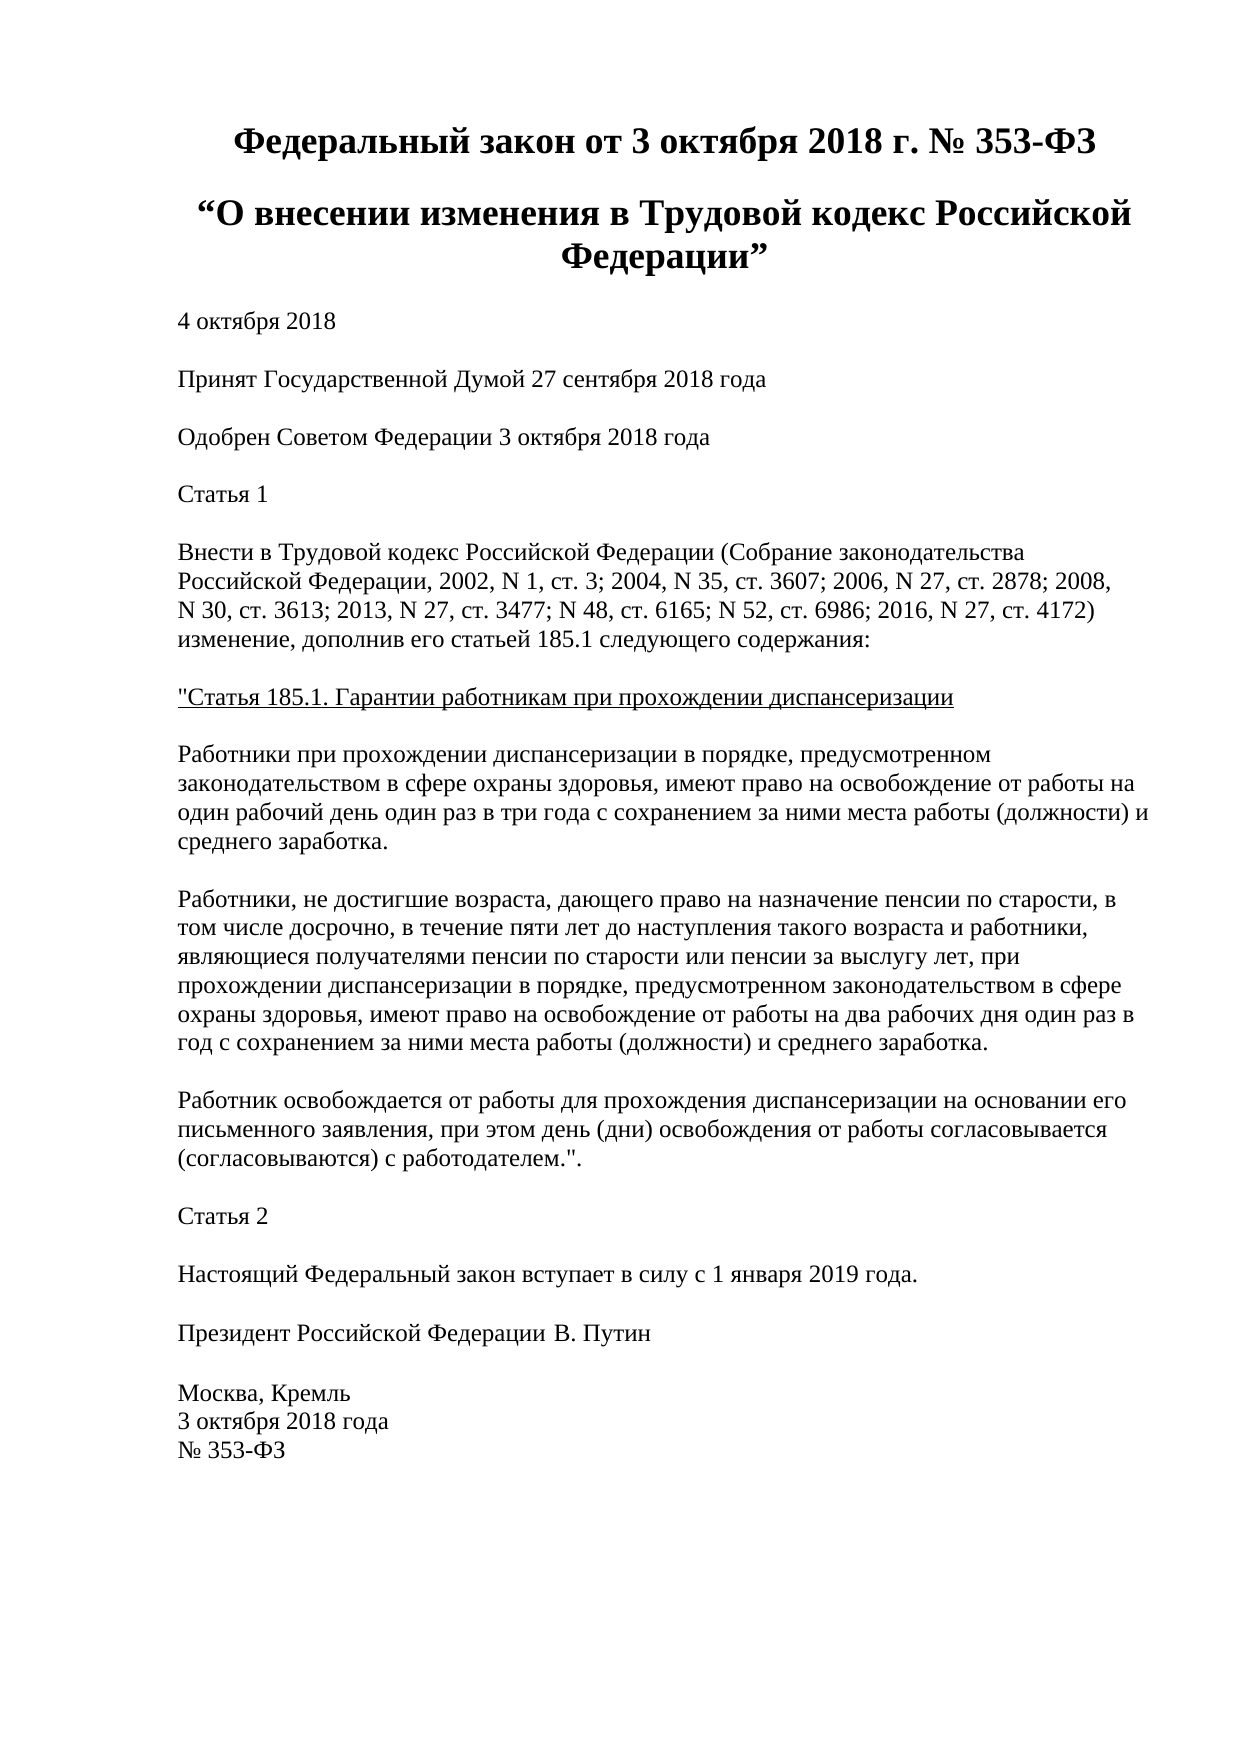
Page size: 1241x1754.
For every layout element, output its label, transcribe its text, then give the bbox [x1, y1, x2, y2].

text Москва, Кремль 3 октября 2018 года № 353-ФЗ [177, 1378, 1152, 1464]
text 4 октября 2018 [177, 306, 1152, 334]
text Федеральный закон от 3 октября 2018 г. № 353-ФЗ [177, 118, 1152, 161]
text "Статья 185.1. Гарантии работникам при прохождении диспансеризации [177, 682, 1152, 710]
table_header Президент Российской Федерации [176, 1317, 552, 1348]
text Настоящий Федеральный закон вступает в силу с 1 января 2019 года. [177, 1259, 1152, 1287]
text Статья 2 [177, 1201, 1152, 1229]
text Работники, не достигшие возраста, дающего право на назначение пенсии по старости, в том числе досрочно, в течение пяти лет до наступления такого возраста и работники, являющиеся получателями пенсии по старости или пенсии за выслугу лет, при прохождении диспансеризации в порядке, предусмотренном законодательством в сфере охраны здоровья, имеют право на освобождение от работы на два рабочих дня один раз в год с сохранением за ними места работы (должности) и среднего заработка. [177, 884, 1152, 1056]
text Работник освобождается от работы для прохождения диспансеризации на основании его письменного заявления, при этом день (дни) освобождения от работы согласовывается (согласовываются) с работодателем.". [177, 1085, 1152, 1172]
text Внести в Трудовой кодекс Российской Федерации (Собрание законодательства Российской Федерации, 2002, N 1, ст. 3; 2004, N 35, ст. 3607; 2006, N 27, ст. 2878; 2008, N 30, ст. 3613; 2013, N 27, ст. 3477; N 48, ст. 6165; N 52, ст. 6986; 2016, N 27, ст. 4172) изменение, дополнив его статьей 185.1 следующего содержания: [177, 537, 1152, 652]
text Одобрен Советом Федерации 3 октября 2018 года [177, 422, 1152, 450]
table_header В. Путин [552, 1317, 928, 1348]
text “О внесении изменения в Трудовой кодекс Российской Федерации” [177, 190, 1152, 277]
text Статья 1 [177, 479, 1152, 508]
text Принят Государственной Думой 27 сентября 2018 года [177, 364, 1152, 392]
text Работники при прохождении диспансеризации в порядке, предусмотренном законодательством в сфере охраны здоровья, имеют право на освобождение от работы на один рабочий день один раз в три года с сохранением за ними места работы (должности) и среднего заработка. [177, 739, 1152, 854]
